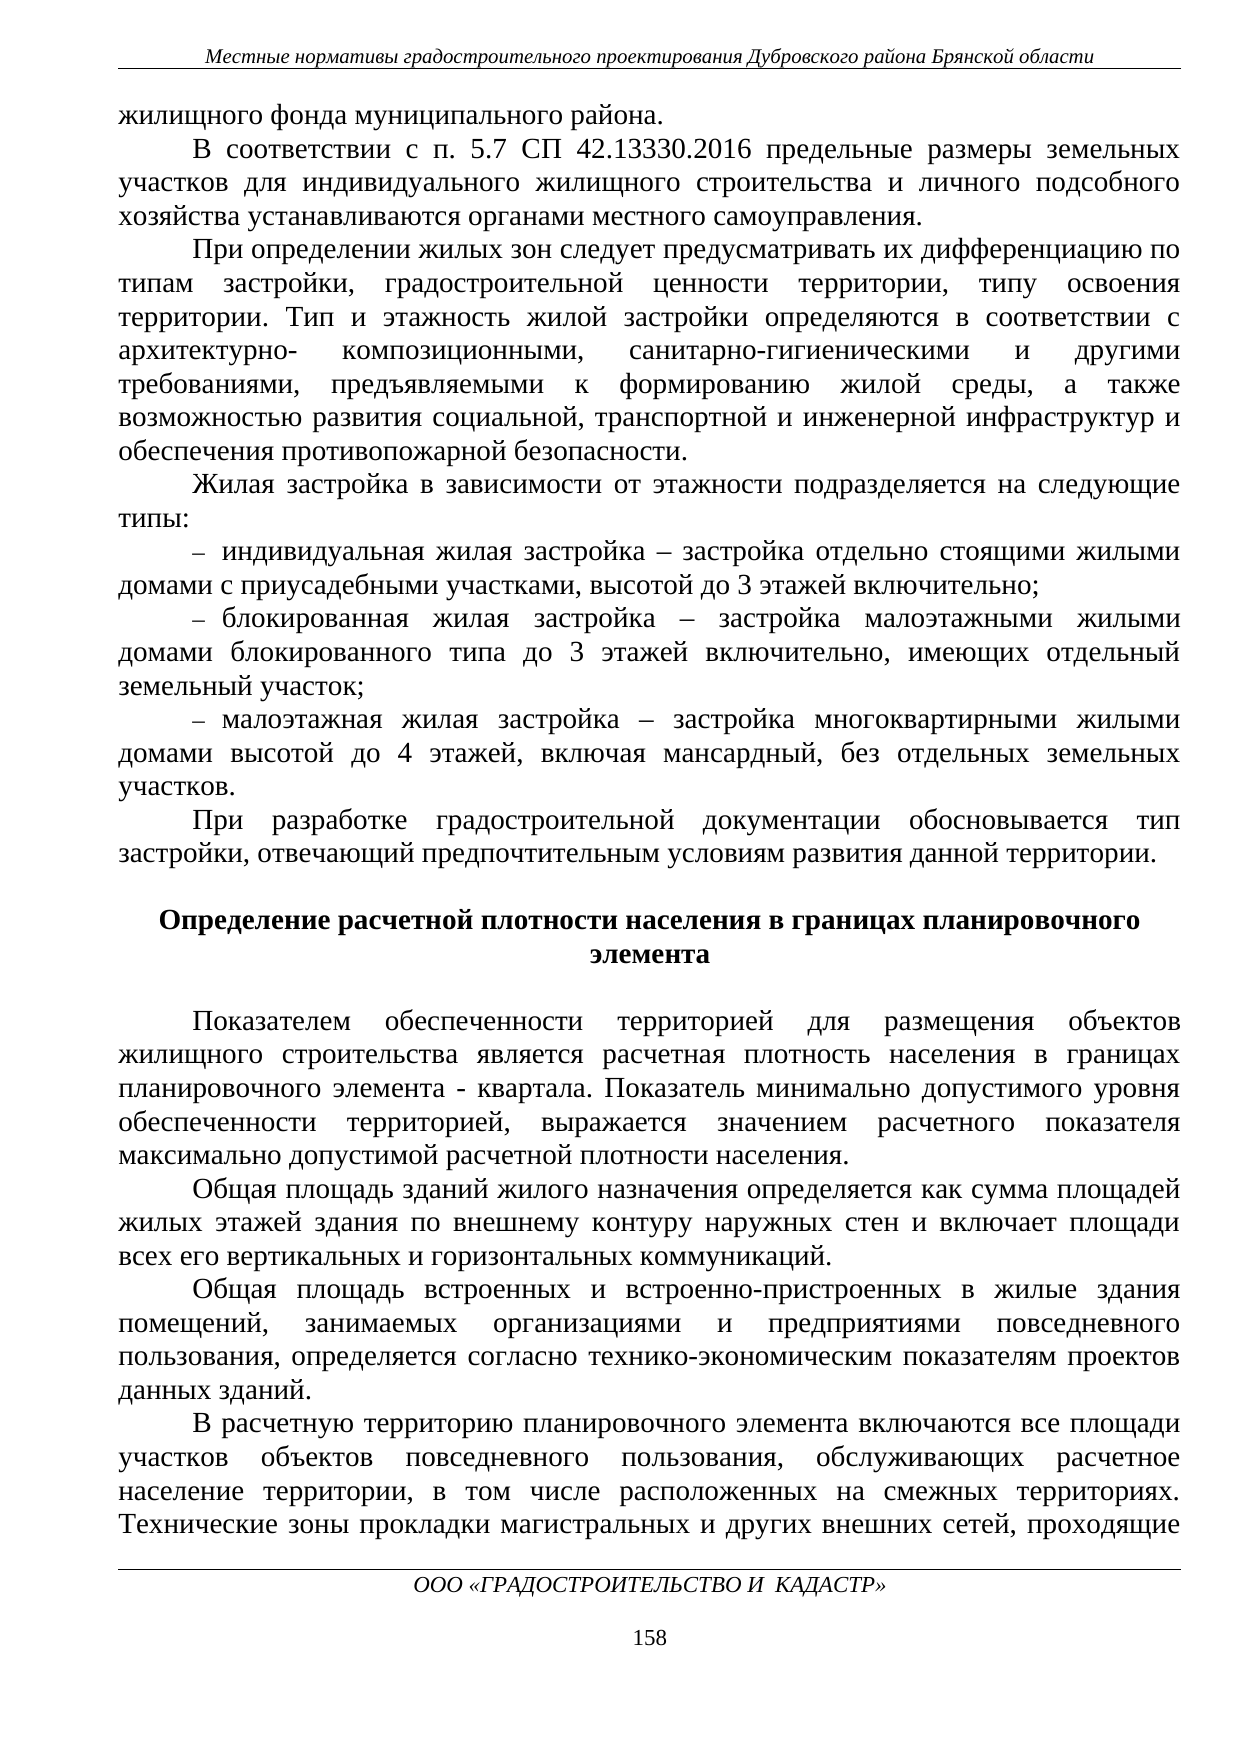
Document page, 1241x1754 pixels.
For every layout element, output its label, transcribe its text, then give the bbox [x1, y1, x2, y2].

list индивидуальная жилая застройка – застройка отдельно стоящими жилыми домами с приусадебными участками, высотой до 3 этажей включительно; [118, 533, 1181, 601]
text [118, 1406, 1181, 1540]
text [118, 97, 1181, 131]
text При разработке градостроительной документации обосновывается тип застройки, отвечающий предпочтительным условиям развития данной территории. [118, 802, 1181, 869]
list блокированная жилая застройка – застройка малоэтажными жилыми домами блокированного типа до 3 этажей включительно, имеющих отдельный земельный участок; [118, 601, 1181, 701]
text Показателем обеспеченности территорией для размещения объектов жилищного строительства является расчетная плотность населения в границах планировочного элемента - квартала. Показатель минимально допустимого уровня обеспеченности территорией, выражается значением расчетного показателя максимально допустимой расчетной плотности населения. [118, 1003, 1181, 1171]
text Общая площадь встроенных и встроенно-пристроенных в жилые здания помещений, занимаемых организациями и предприятиями повседневного пользования, определяется согласно технико-экономическим показателям проектов данных зданий. [118, 1271, 1181, 1406]
text При определении жилых зон следует предусматривать их дифференциацию по типам застройки, градостроительной ценности территории, типу освоения территории. Тип и этажность жилой застройки определяются в соответствии с архитектурно- композиционными, санитарно-гигиеническими и другими требованиями, предъявляемыми к формированию жилой среды, а также возможностью развития социальной, транспортной и инженерной инфраструктур и обеспечения противопожарной безопасности. [118, 232, 1181, 466]
text Общая площадь зданий жилого назначения определяется как сумма площадей жилых этажей здания по внешнему контуру наружных стен и включает площади всех его вертикальных и горизонтальных коммуникаций. [118, 1171, 1181, 1271]
text В соответствии с п. 5.7 СП 42.13330.2016 предельные размеры земельных участков для индивидуального жилищного строительства и личного подсобного хозяйства устанавливаются органами местного самоуправления. [118, 131, 1181, 232]
list малоэтажная жилая застройка – застройка многоквартирными жилыми домами высотой до 4 этажей, включая мансардный, без отдельных земельных участков. [118, 701, 1181, 802]
text Жилая застройка в зависимости от этажности подразделяется на следующие типы: [118, 466, 1181, 533]
text Определение расчетной плотности населения в границах планировочного элемента [118, 902, 1181, 969]
